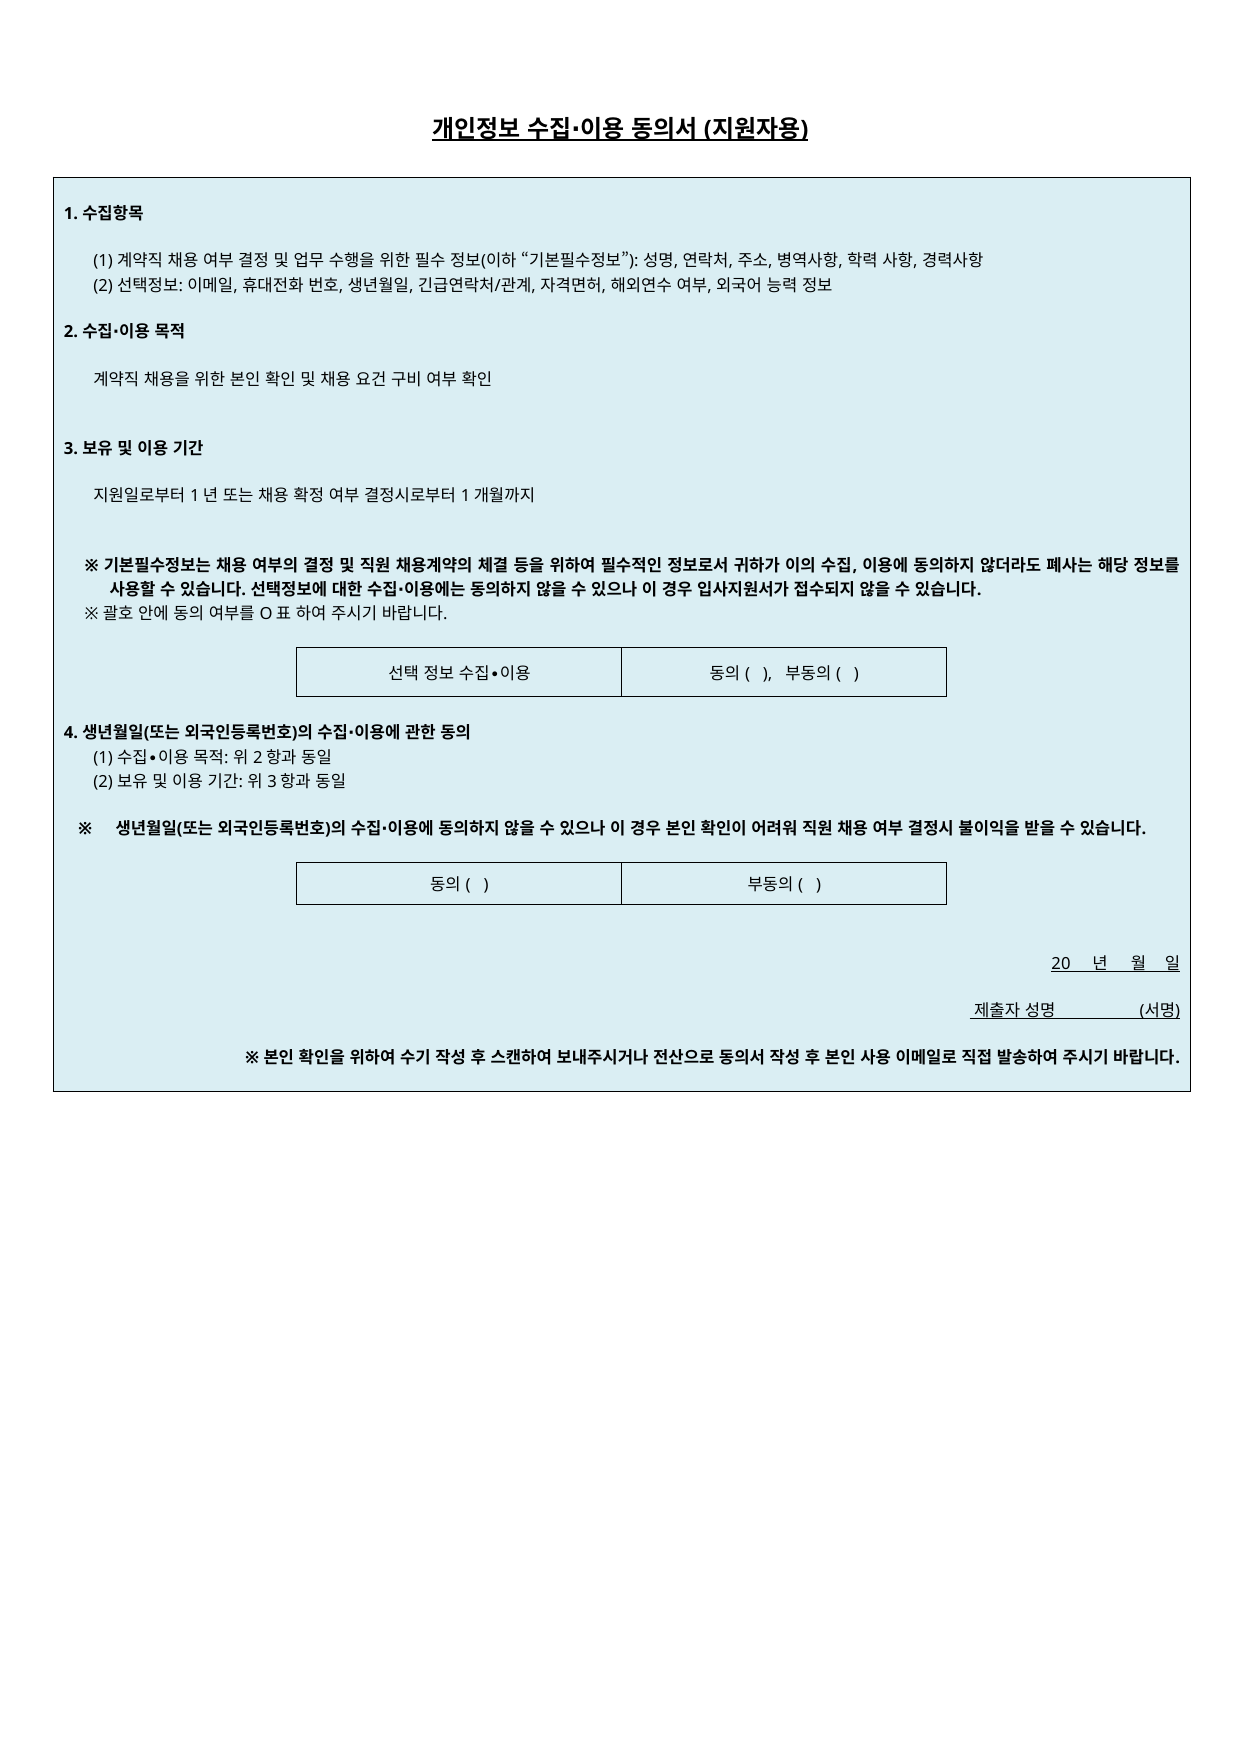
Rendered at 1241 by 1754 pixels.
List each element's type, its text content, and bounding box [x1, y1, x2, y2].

text 개인정보 수집⋅이용 동의서 (지원자용) [53, 109, 1187, 144]
table_header 1. 수집항목 (1) 계약직 채용 여부 결정 및 업무 수행을 위한 필수 정보(이하 “기본필수정보”): 성명, 연락처, 주소, 병역사항, 학력 사항, 경력사항 (2) 선택정보: 이메일, 휴대전화 번호, 생년월일, 긴급연락처/관계, 자격면허, 해외연수 여부, 외국어 능력 정보 2. 수집∙이용 목적 계약직 채용을 위한 본인 확인 및 채용 요건 구비 여부 확인 3. 보유 및 이용 기간 지원일로부터 1년 또는 채용 확정 여부 결정시로부터 1개월까지 ※ 기본필수정보는 채용 여부의 결정 및 직원 채용계약의 체결 등을 위하여 필수적인 정보로서 귀하가 이의 수집, 이용에 동의하지 않더라도 폐사는 해당 정보를 사용할 수 있습니다. 선택정보에 대한 수집∙이용에는 동의하지 않을 수 있으나 이 경우 입사지원서가 접수되지 않을 수 있습니다. ※ 괄호 안에 동의 여부를 O표 하여 주시기 바랍니다. 4. 생년월일(또는 외국인등록번호)의 수집∙이용에 관한 동의 (1) 수집∙이용 목적: 위 2항과 동일 (2) 보유 및 이용 기간: 위 3항과 동일 생년월일(또는 외국인등록번호)의 수집∙이용에 동의하지 않을 수 있으나 이 경우 본인 확인이 어려워 직원 채용 여부 결정시 불이익을 받을 수 있습니다. [54, 178, 1190, 905]
table_cell 20 년 월 일 제출자 성명 (서명) ※ 본인 확인을 위하여 수기 작성 후 스캔하여 보내주시거나 전산으로 동의서 작성 후 본인 사용 이메일로 직접 발송하여 주시기 바랍니다. [54, 905, 1190, 1091]
